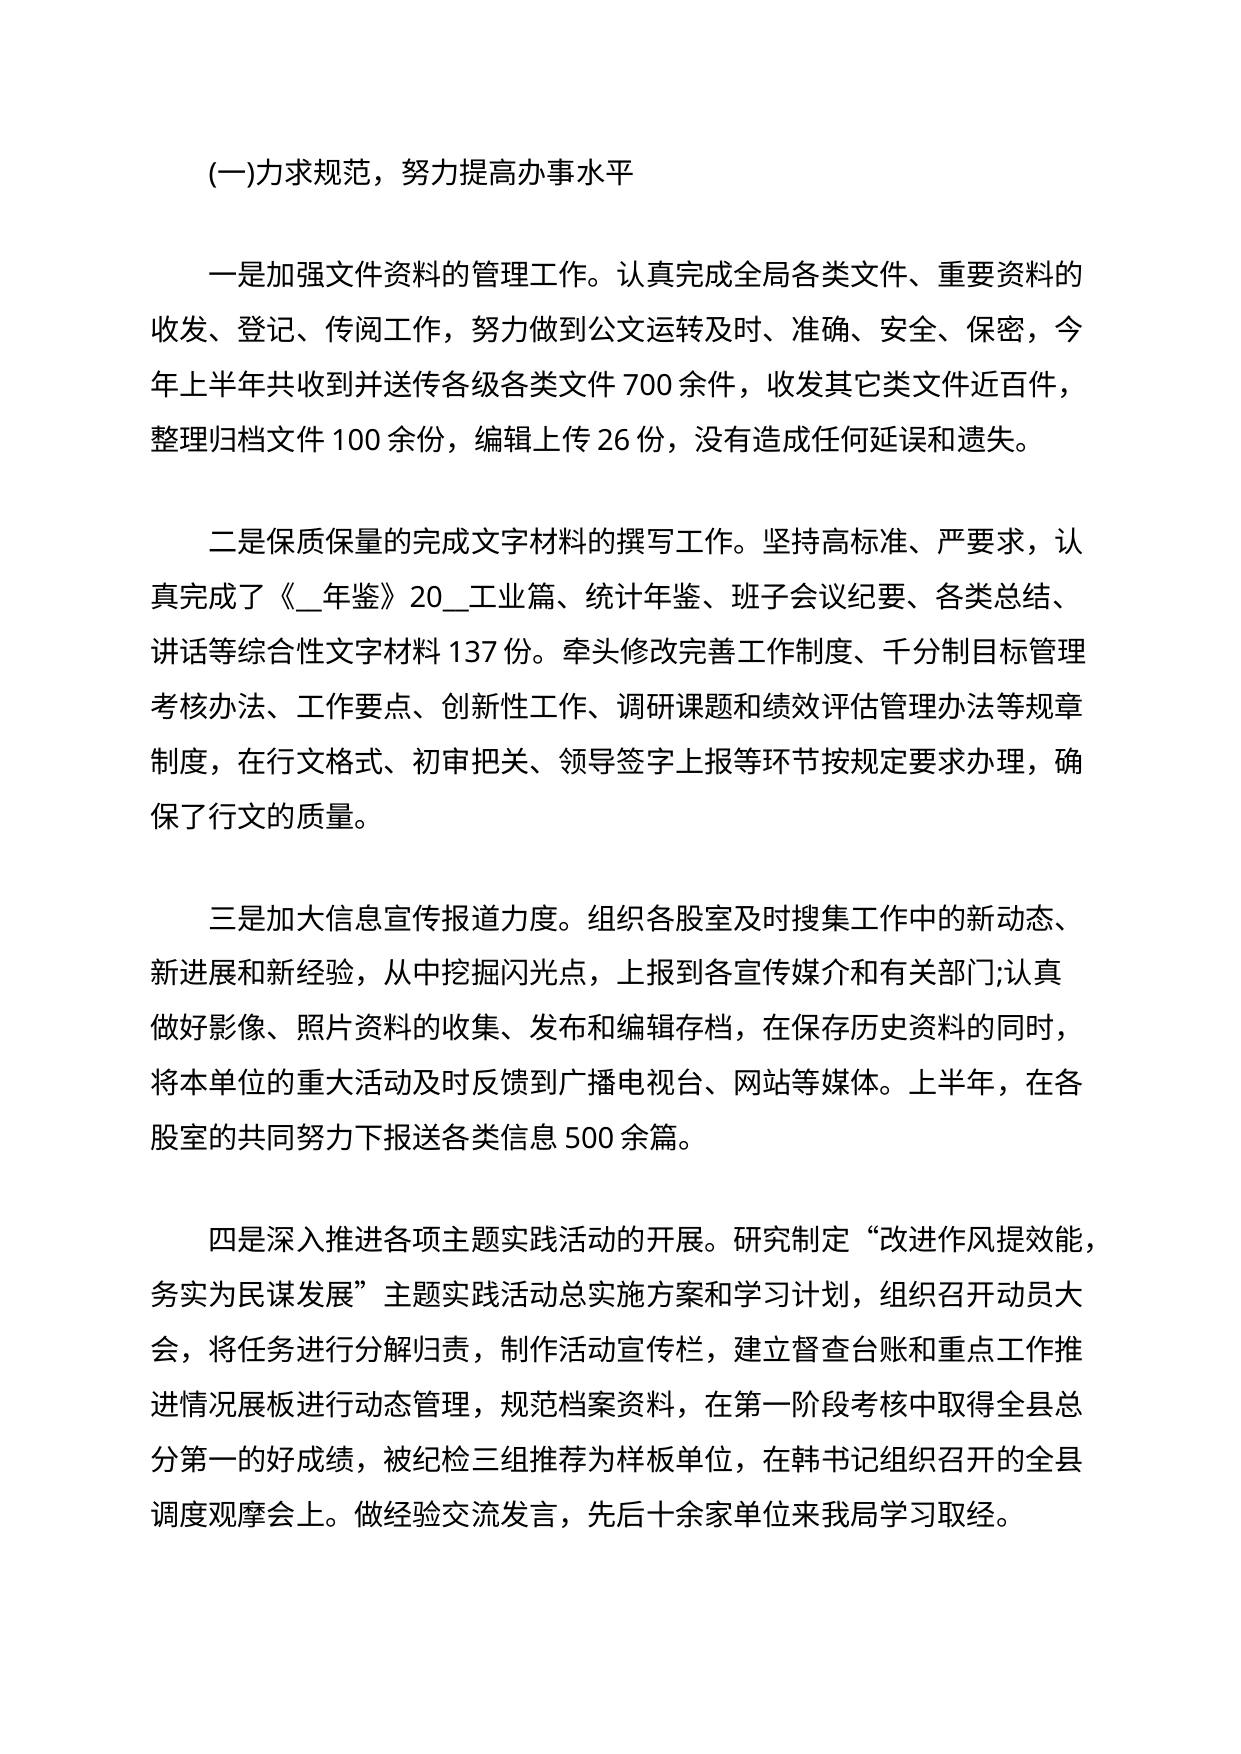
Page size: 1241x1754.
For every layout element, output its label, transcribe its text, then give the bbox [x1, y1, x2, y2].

text 四是深入推进各项主题实践活动的开展。研究制定“改进作风提效能，务实为民谋发展”主题实践活动总实施方案和学习计划，组织召开动员大会，将任务进行分解归责，制作活动宣传栏，建立督查台账和重点工作推进情况展板进行动态管理，规范档案资料，在第一阶段考核中取得全县总分第一的好成绩，被纪检三组推荐为样板单位，在韩书记组织召开的全县调度观摩会上。做经验交流发言，先后十余家单位来我局学习取经。 [150, 1217, 1090, 1534]
text 一是加强文件资料的管理工作。认真完成全局各类文件、重要资料的收发、登记、传阅工作，努力做到公文运转及时、准确、安全、保密，今年上半年共收到并送传各级各类文件700余件，收发其它类文件近百件，整理归档文件100余份，编辑上传26份，没有造成任何延误和遗失。 [150, 252, 1090, 459]
text 三是加大信息宣传报道力度。组织各股室及时搜集工作中的新动态、新进展和新经验，从中挖掘闪光点，上报到各宣传媒介和有关部门;认真做好影像、照片资料的收集、发布和编辑存档，在保存历史资料的同时，将本单位的重大活动及时反馈到广播电视台、网站等媒体。上半年，在各股室的共同努力下报送各类信息500余篇。 [150, 895, 1090, 1157]
text (一)力求规范，努力提高办事水平 [150, 150, 1090, 192]
text 二是保质保量的完成文字材料的撰写工作。坚持高标准、严要求，认真完成了《__年鉴》20__工业篇、统计年鉴、班子会议纪要、各类总结、讲话等综合性文字材料137份。牵头修改完善工作制度、千分制目标管理考核办法、工作要点、创新性工作、调研课题和绩效评估管理办法等规章制度，在行文格式、初审把关、领导签字上报等环节按规定要求办理，确保了行文的质量。 [150, 519, 1090, 836]
